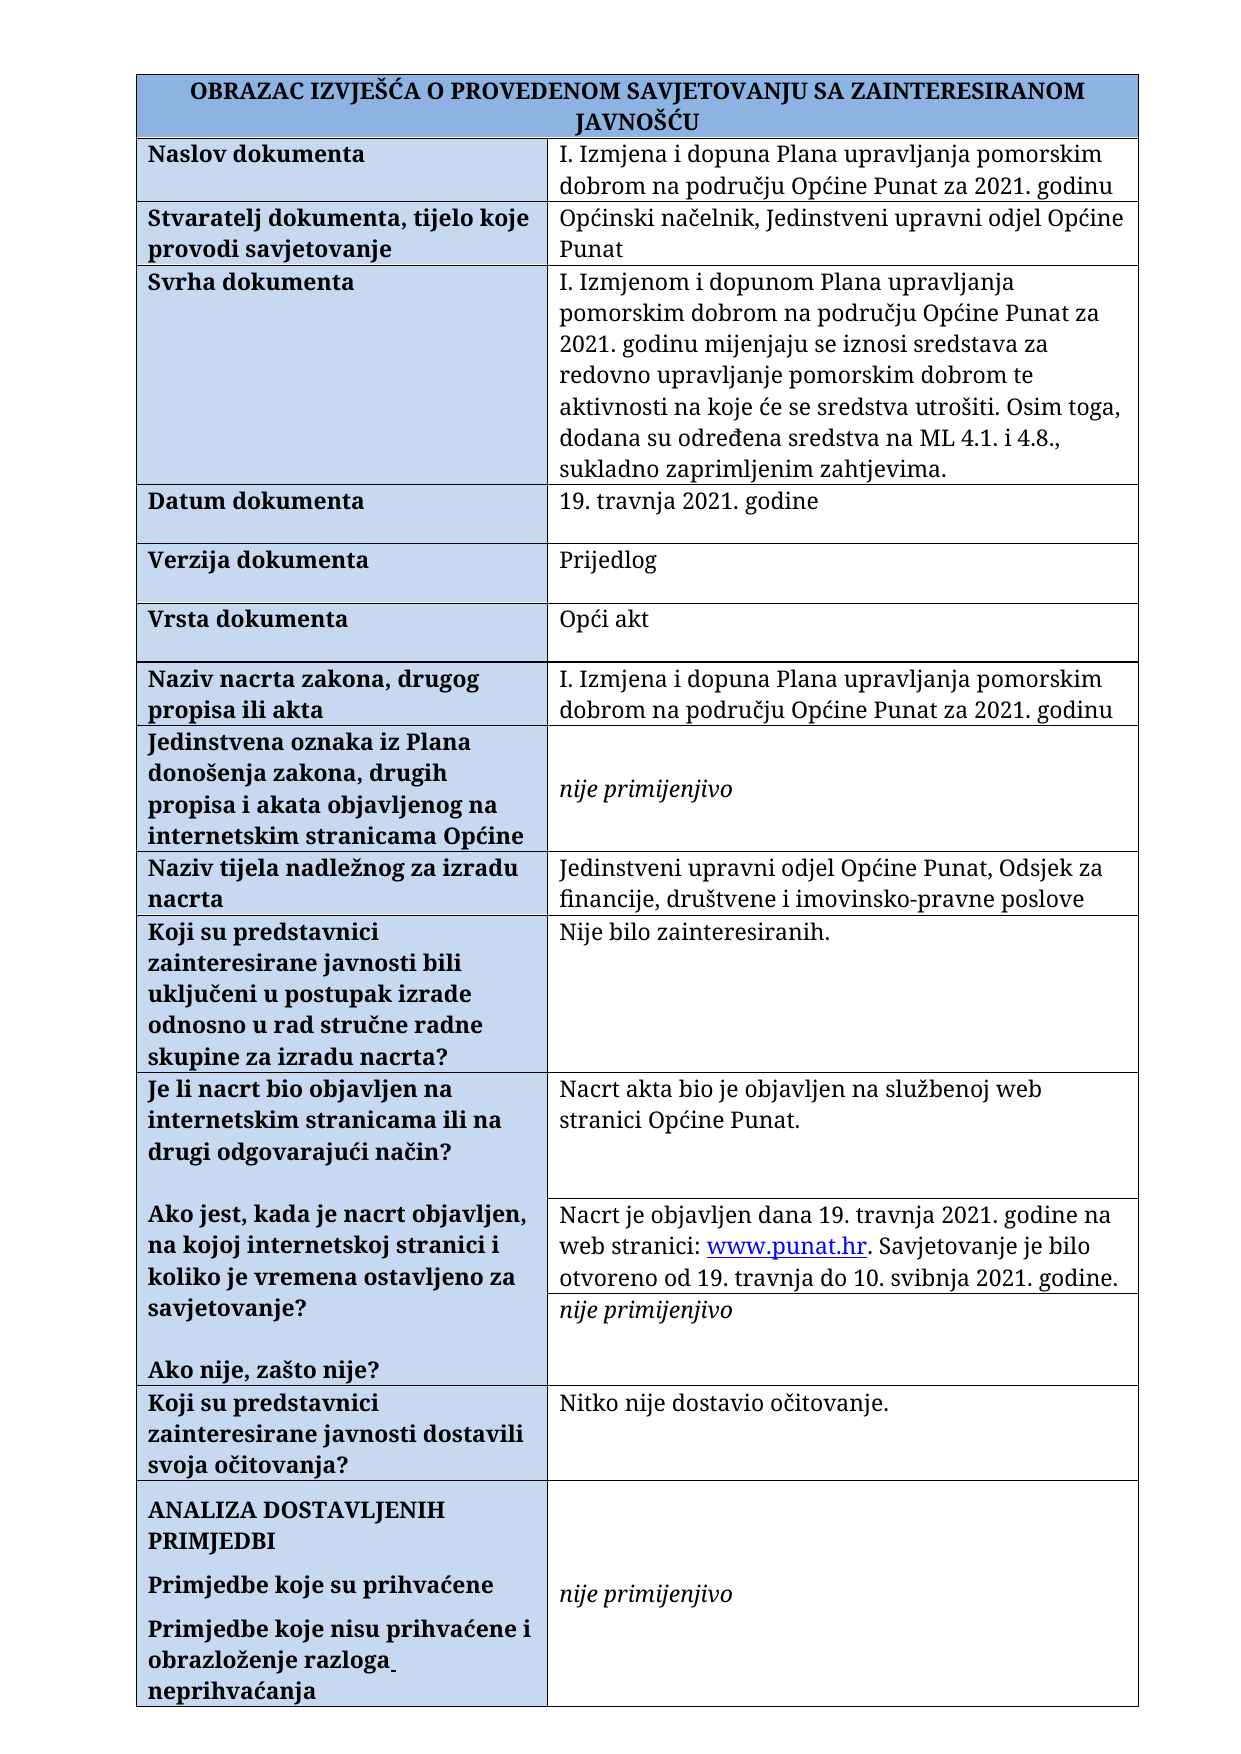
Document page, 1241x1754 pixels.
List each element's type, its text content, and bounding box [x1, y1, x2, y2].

table_cell Datum dokumenta [137, 485, 547, 543]
table_cell I. Izmjena i dopuna Plana upravljanja pomorskim dobrom na području Općine Punat za 2021. godinu [548, 139, 1138, 201]
table_cell Naziv tijela nadležnog za izradu nacrta [137, 852, 547, 914]
table_header OBRAZAC IZVJEŠĆA O PROVEDENOM SAVJETOVANJU SA ZAINTERESIRANOM JAVNOŠĆU [137, 75, 1138, 137]
table_cell Koji su predstavnici zainteresirane javnosti dostavili svoja očitovanja? [137, 1386, 547, 1480]
table_cell Stvaratelj dokumenta, tijelo koje provodi savjetovanje [137, 202, 547, 264]
table_cell Naziv nacrta zakona, drugog propisa ili akta [137, 663, 547, 725]
table_cell Naslov dokumenta [137, 139, 547, 201]
table_cell nije primijenjivo [548, 1481, 1138, 1706]
table_cell Verzija dokumenta [137, 544, 547, 602]
table_cell Nacrt je objavljen dana 19. travnja 2021. godine na web stranici: www.punat.hr. Savjetovanje je bilo otvoreno od 19. travnja do 10. svibnja 2021. godine. [548, 1199, 1138, 1293]
table_cell Nacrt akta bio je objavljen na službenoj web stranici Općine Punat. [548, 1073, 1138, 1198]
table_cell Općinski načelnik, Jedinstveni upravni odjel Općine Punat [548, 202, 1138, 264]
table_cell Opći akt [548, 604, 1138, 661]
table_cell ANALIZA DOSTAVLJENIH PRIMJEDBI Primjedbe koje su prihvaćene Primjedbe koje nisu prihvaćene i obrazloženje razloga neprihvaćanja [137, 1481, 547, 1706]
table_cell Nitko nije dostavio očitovanje. [548, 1386, 1138, 1480]
table_cell I. Izmjenom i dopunom Plana upravljanja pomorskim dobrom na području Općine Punat za 2021. godinu mijenjaju se iznosi sredstava za redovno upravljanje pomorskim dobrom te aktivnosti na koje će se sredstva utrošiti. Osim toga, dodana su određena sredstva na ML 4.1. i 4.8., sukladno zaprimljenim zahtjevima. [548, 266, 1138, 484]
table_cell Vrsta dokumenta [137, 604, 547, 661]
table_cell Nije bilo zainteresiranih. [548, 916, 1138, 1072]
table_cell Prijedlog [548, 544, 1138, 602]
table_cell Jedinstveni upravni odjel Općine Punat, Odsjek za financije, društvene i imovinsko-pravne poslove [548, 852, 1138, 914]
table_cell nije primijenjivo [548, 1294, 1138, 1385]
table_cell Je li nacrt bio objavljen na internetskim stranicama ili na drugi odgovarajući način? Ako jest, kada je nacrt objavljen, na kojoj internetskoj stranici i koliko je vremena ostavljeno za savjetovanje? Ako nije, zašto nije? [137, 1073, 547, 1385]
table_cell Jedinstvena oznaka iz Plana donošenja zakona, drugih propisa i akata objavljenog na internetskim stranicama Općine [137, 726, 547, 851]
table_cell 19. travnja 2021. godine [548, 485, 1138, 543]
table_cell I. Izmjena i dopuna Plana upravljanja pomorskim dobrom na području Općine Punat za 2021. godinu [548, 663, 1138, 725]
table_cell Koji su predstavnici zainteresirane javnosti bili uključeni u postupak izrade odnosno u rad stručne radne skupine za izradu nacrta? [137, 916, 547, 1072]
table_cell nije primijenjivo [548, 726, 1138, 851]
table_cell Svrha dokumenta [137, 266, 547, 484]
